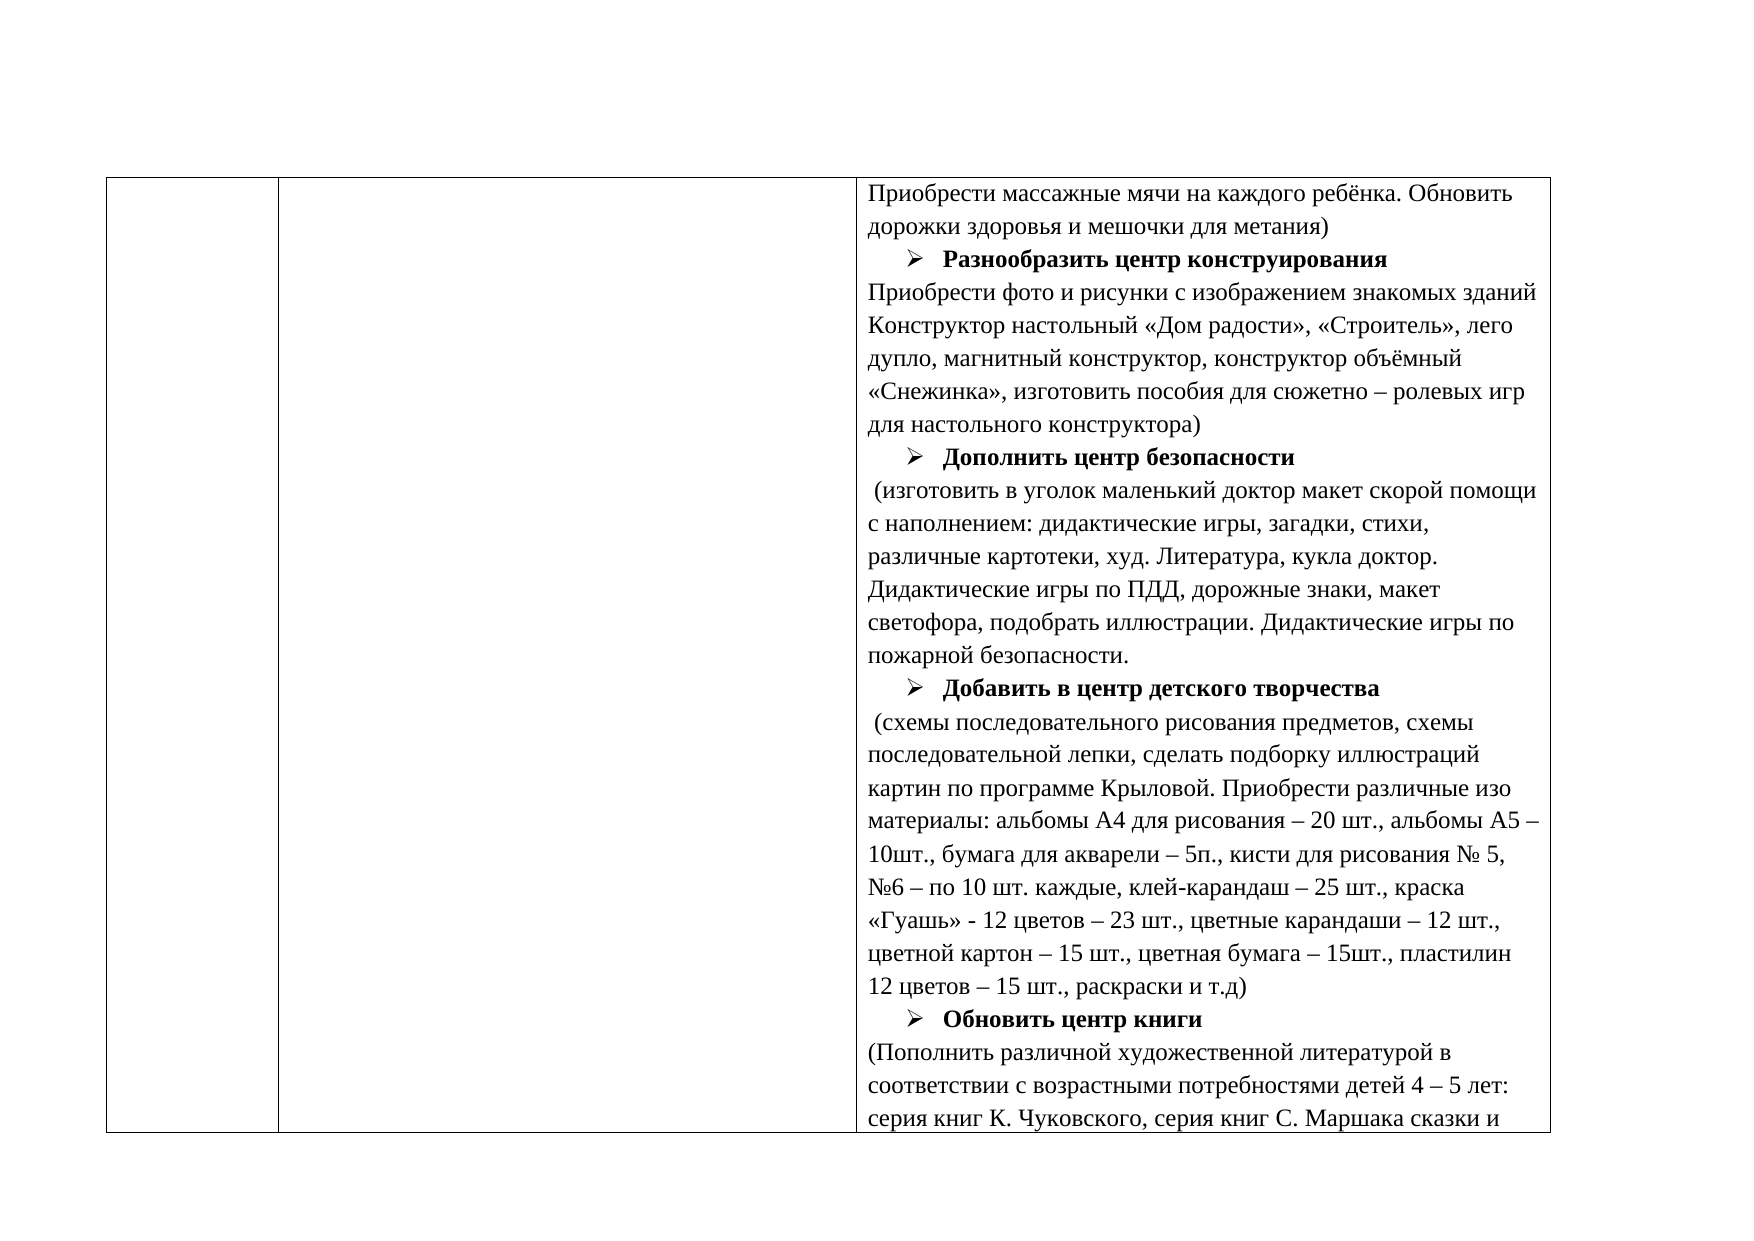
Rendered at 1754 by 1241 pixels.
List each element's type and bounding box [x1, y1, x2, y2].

table_cell [279, 178, 856, 1132]
table_cell [107, 178, 278, 1132]
table_cell [857, 178, 1550, 1132]
